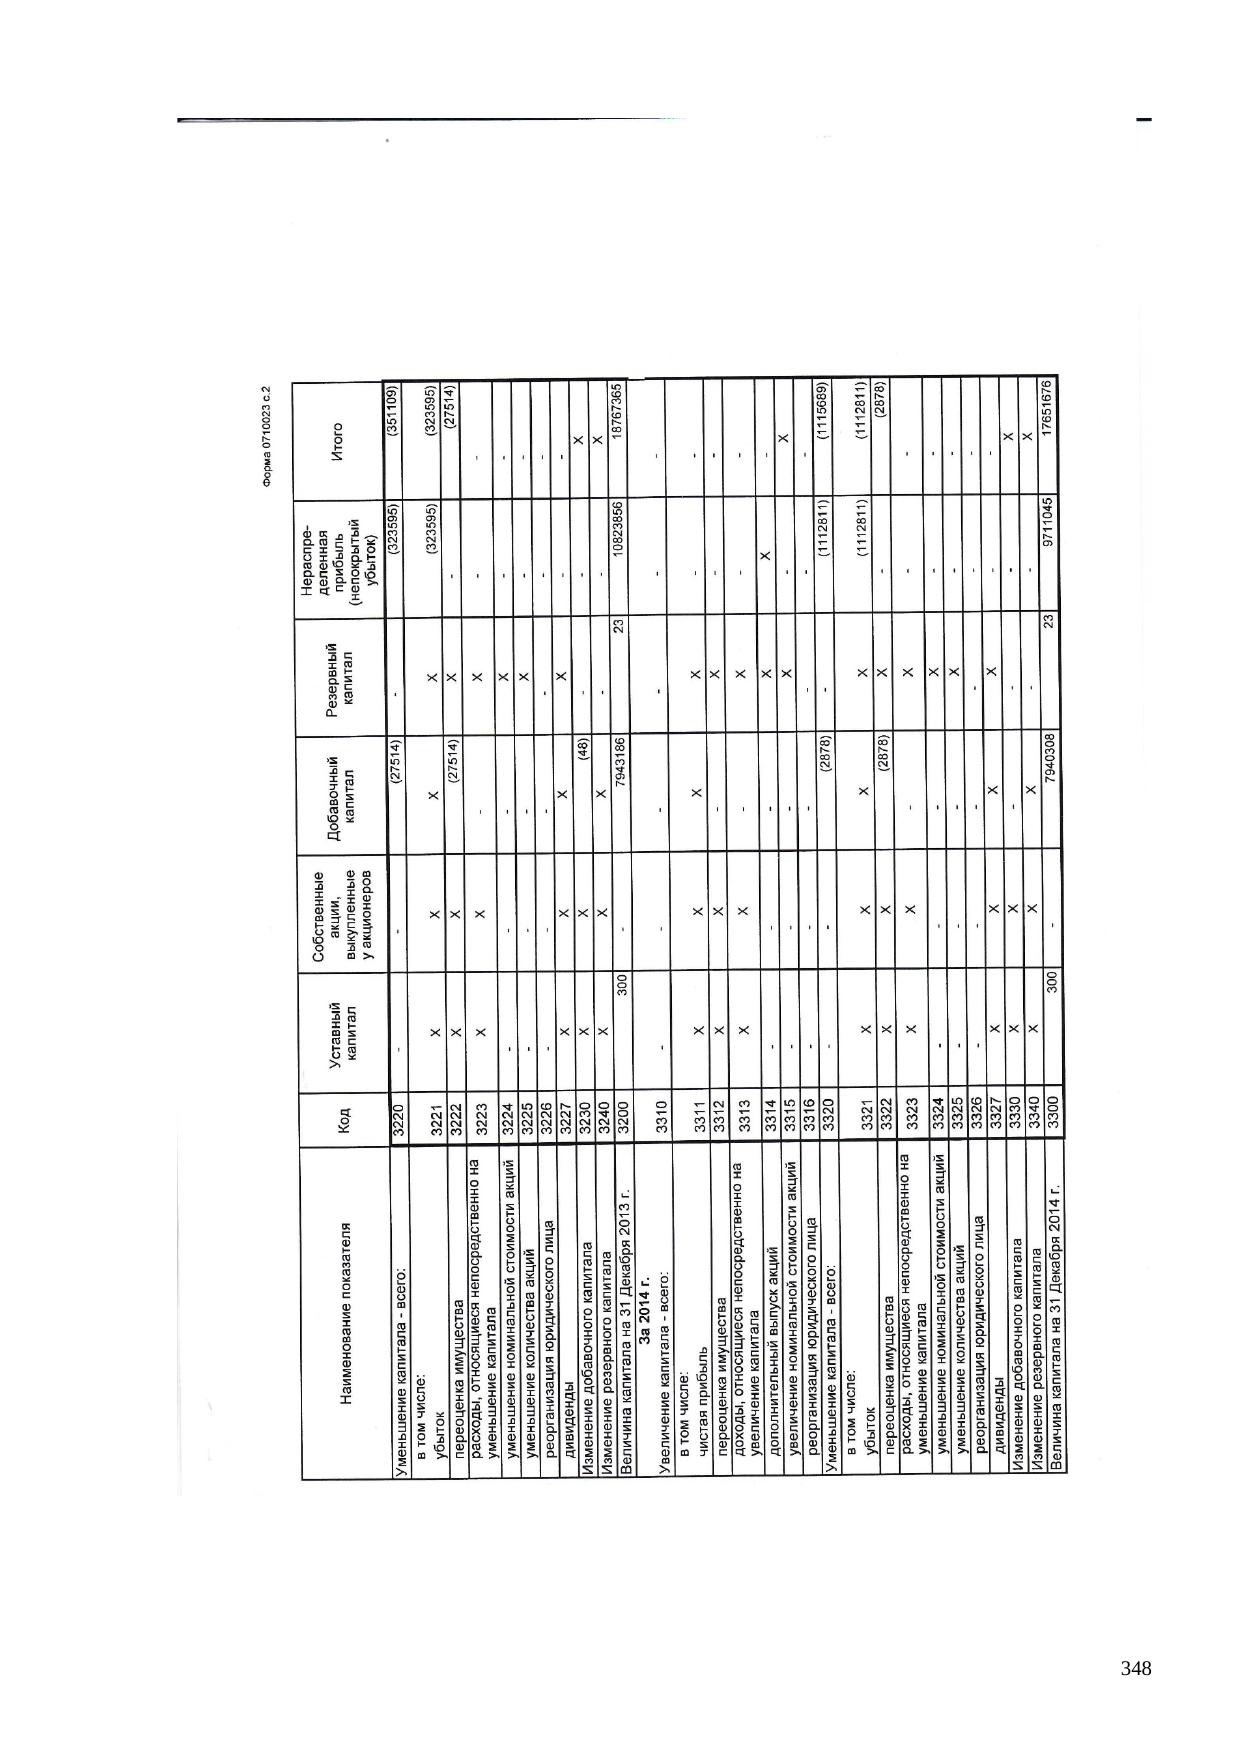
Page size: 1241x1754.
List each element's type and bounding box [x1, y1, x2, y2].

picture [177, 118, 1152, 1496]
